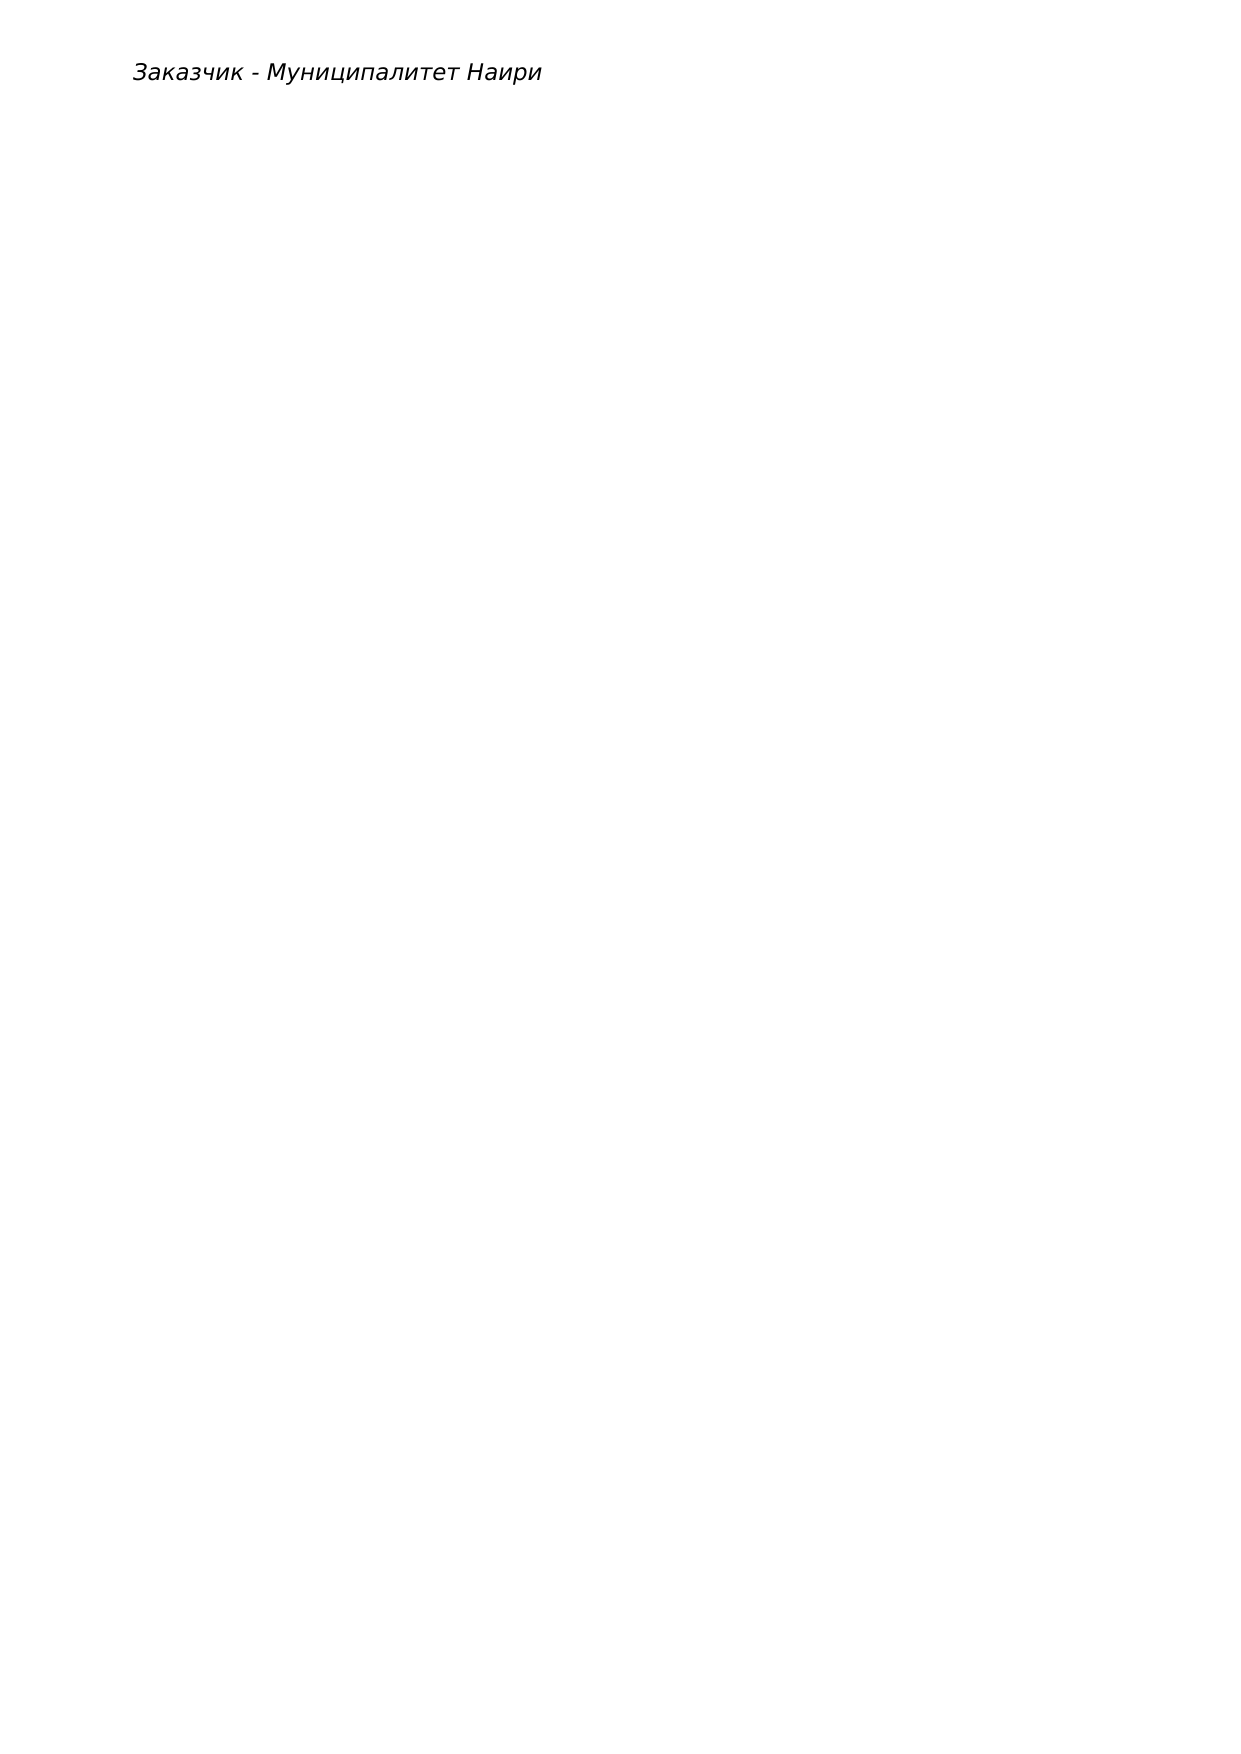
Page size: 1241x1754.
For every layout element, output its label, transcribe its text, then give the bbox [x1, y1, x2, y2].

text Заказчик - Муниципалитет Наири [133, 59, 1167, 86]
